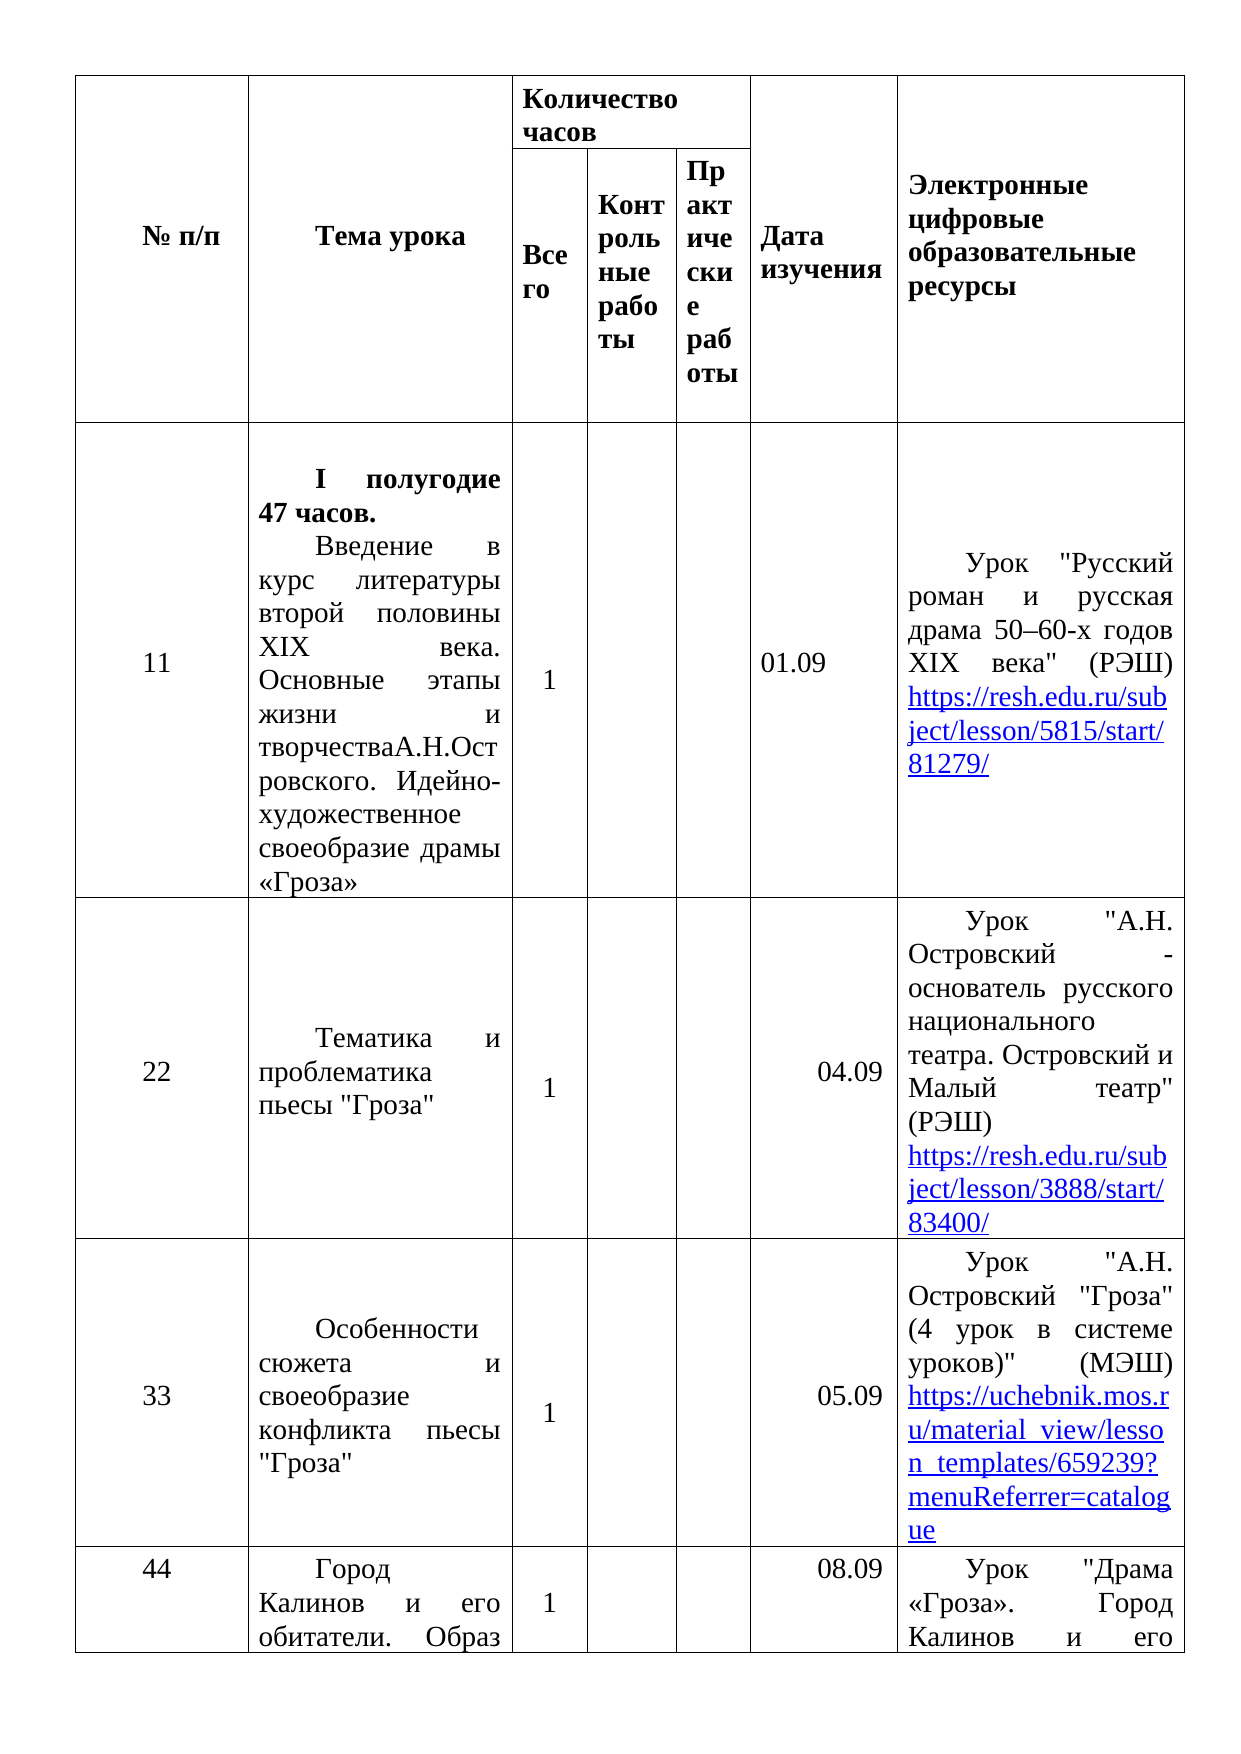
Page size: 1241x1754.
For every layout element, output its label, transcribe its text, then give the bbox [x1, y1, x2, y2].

table_cell 01.09 [751, 423, 897, 897]
table_cell [588, 1547, 676, 1652]
table_cell 1 [513, 1239, 587, 1546]
table_cell 1 [513, 423, 587, 897]
table_cell 33 [76, 1239, 248, 1546]
table_cell Урок "А.Н. Островский - основатель русского национального театра. Островский и Малый театр" (РЭШ) https://resh.edu.ru/subject/lesson/3888/start/83400/ [898, 898, 1184, 1238]
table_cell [249, 1547, 512, 1652]
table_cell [898, 1547, 1184, 1652]
table_cell Практические работы [677, 149, 750, 422]
table_cell [588, 898, 676, 1238]
table_header Количество часов [513, 76, 750, 148]
table_cell 08.09 [751, 1547, 897, 1652]
table_cell 11 [76, 423, 248, 897]
table_header Дата изучения [751, 76, 897, 422]
table_cell [677, 1547, 750, 1652]
table_cell 1 [513, 1547, 587, 1652]
table_cell [677, 898, 750, 1238]
table_cell Тематика и проблематика пьесы "Гроза" [249, 898, 512, 1238]
table_cell [677, 1239, 750, 1546]
table_cell Контрольные работы [588, 149, 676, 422]
table_header Электронные цифровые образовательные ресурсы [898, 76, 1184, 422]
table_cell [588, 423, 676, 897]
table_cell [588, 1239, 676, 1546]
table_cell Урок "А.Н. Островский "Гроза" (4 урок в системе уроков)" (МЭШ) https://uchebnik.mos.ru/material_view/lesson_templates/659239?menuReferrer=catalogue [898, 1239, 1184, 1546]
table_cell Урок "Русский роман и русская драма 50‒60-х годов XIX века" (РЭШ) https://resh.edu.ru/subject/lesson/5815/start/81279/ [898, 423, 1184, 897]
table_cell I полугодие 47 часов. Введение в курс литературы второй половины ХIX века. Основные этапы жизни и творчестваА.Н.Островского. Идейно-художественное своеобразие драмы «Гроза» [249, 423, 512, 897]
table_cell 1 [513, 898, 587, 1238]
table_cell [677, 423, 750, 897]
table_cell Всего [513, 149, 587, 422]
table_cell 05.09 [751, 1239, 897, 1546]
table_cell 22 [76, 898, 248, 1238]
table_cell Особенности сюжета и своеобразие конфликта пьесы "Гроза" [249, 1239, 512, 1546]
table_header № п/п [76, 76, 248, 422]
table_header Тема урока [249, 76, 512, 422]
table_cell 04.09 [751, 898, 897, 1238]
table_cell 44 [76, 1547, 248, 1652]
